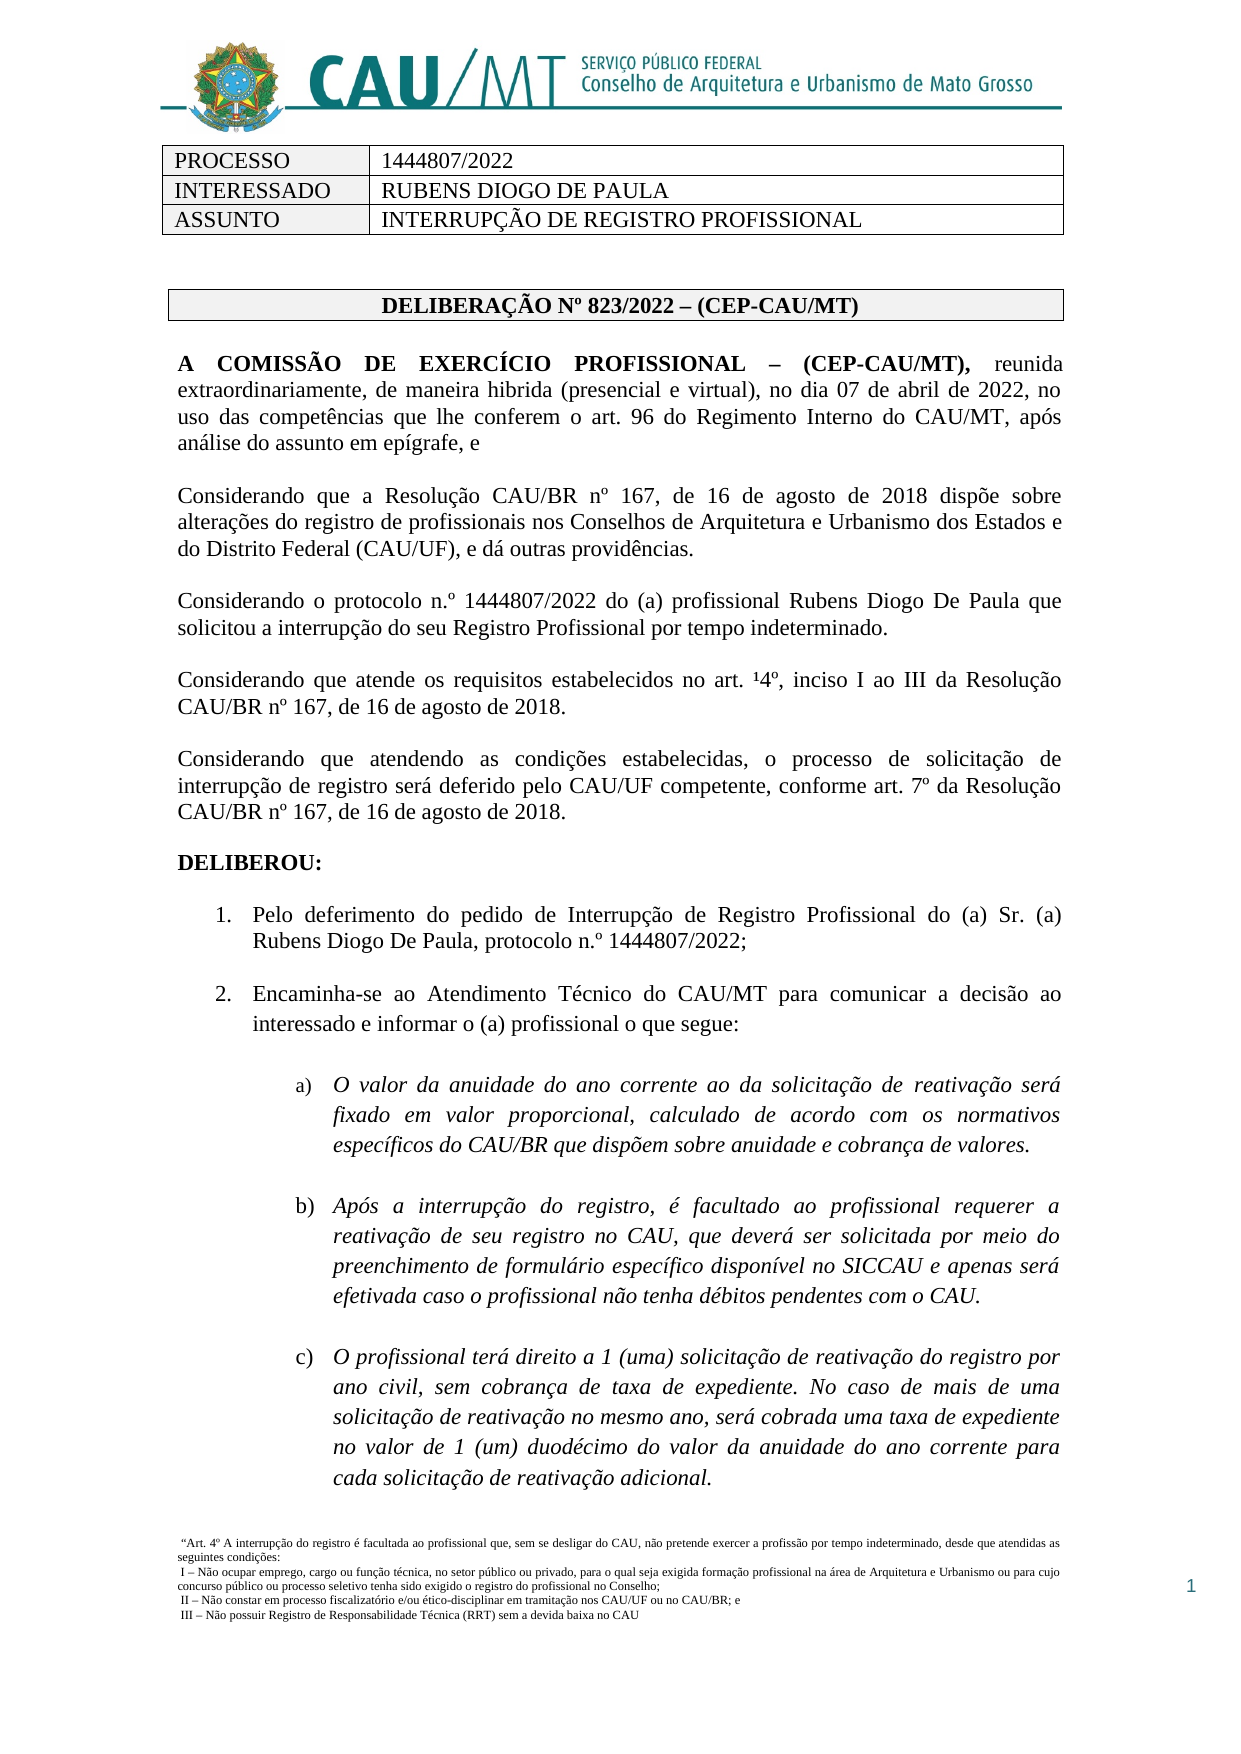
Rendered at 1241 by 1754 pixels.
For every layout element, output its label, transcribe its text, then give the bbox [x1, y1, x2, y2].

text DELIBERAÇÃO Nº 823/2022 – (CEP-CAU/MT) [169, 290, 1063, 320]
picture [160, 40, 1062, 134]
list Após a interrupção do registro, é facultado ao profissional requerer a reativação de seu registro no CAU, que deverá ser solicitada por meio do preenchimento de formulário específico disponível no SICCAU e apenas será efetivada caso o profissional não tenha débitos pendentes com o CAU. [295, 1192, 1063, 1309]
list O profissional terá direito a 1 (uma) solicitação de reativação do registro por ano civil, sem cobrança de taxa de expediente. No caso de mais de uma solicitação de reativação no mesmo ano, será cobrada uma taxa de expediente no valor de 1 (um) duodécimo do valor da anuidade do ano corrente para cada solicitação de reativação adicional. [295, 1343, 1063, 1490]
list O valor da anuidade do ano corrente ao da solicitação de reativação será fixado em valor proporcional, calculado de acordo com os normativos específicos do CAU/BR que dispõem sobre anuidade e cobrança de valores. [295, 1071, 1063, 1158]
text Considerando que atende os requisitos estabelecidos no art. ¹4º, inciso I ao III da Resolução CAU/BR nº 167, de 16 de agosto de 2018. [177, 666, 1063, 719]
text Considerando que a Resolução CAU/BR nº 167, de 16 de agosto de 2018 dispõe sobre alterações do registro de profissionais nos Conselhos de Arquitetura e Urbanismo dos Estados e do Distrito Federal (CAU/UF), e dá outras providências. [177, 482, 1063, 561]
text Considerando o protocolo n.º 1444807/2022 do (a) profissional Rubens Diogo De Paula que solicitou a interrupção do seu Registro Profissional por tempo indeterminado. [177, 587, 1063, 640]
list Pelo deferimento do pedido de Interrupção de Registro Profissional do (a) Sr. (a) Rubens Diogo De Paula, protocolo n.º 1444807/2022; [215, 901, 1063, 954]
text A COMISSÃO DE EXERCÍCIO PROFISSIONAL – (CEP-CAU/MT), reunida extraordinariamente, de maneira hibrida (presencial e virtual), no dia 07 de abril de 2022, no uso das competências que lhe conferem o art. 96 do Regimento Interno do CAU/MT, após análise do assunto em epígrafe, e [177, 350, 1063, 456]
text DELIBEROU: [177, 848, 1063, 875]
list Encaminha-se ao Atendimento Técnico do CAU/MT para comunicar a decisão ao interessado e informar o (a) profissional o que segue: [215, 980, 1063, 1037]
text Considerando que atendendo as condições estabelecidas, o processo de solicitação de interrupção de registro será deferido pelo CAU/UF competente, conforme art. 7º da Resolução CAU/BR nº 167, de 16 de agosto de 2018. [177, 745, 1063, 824]
